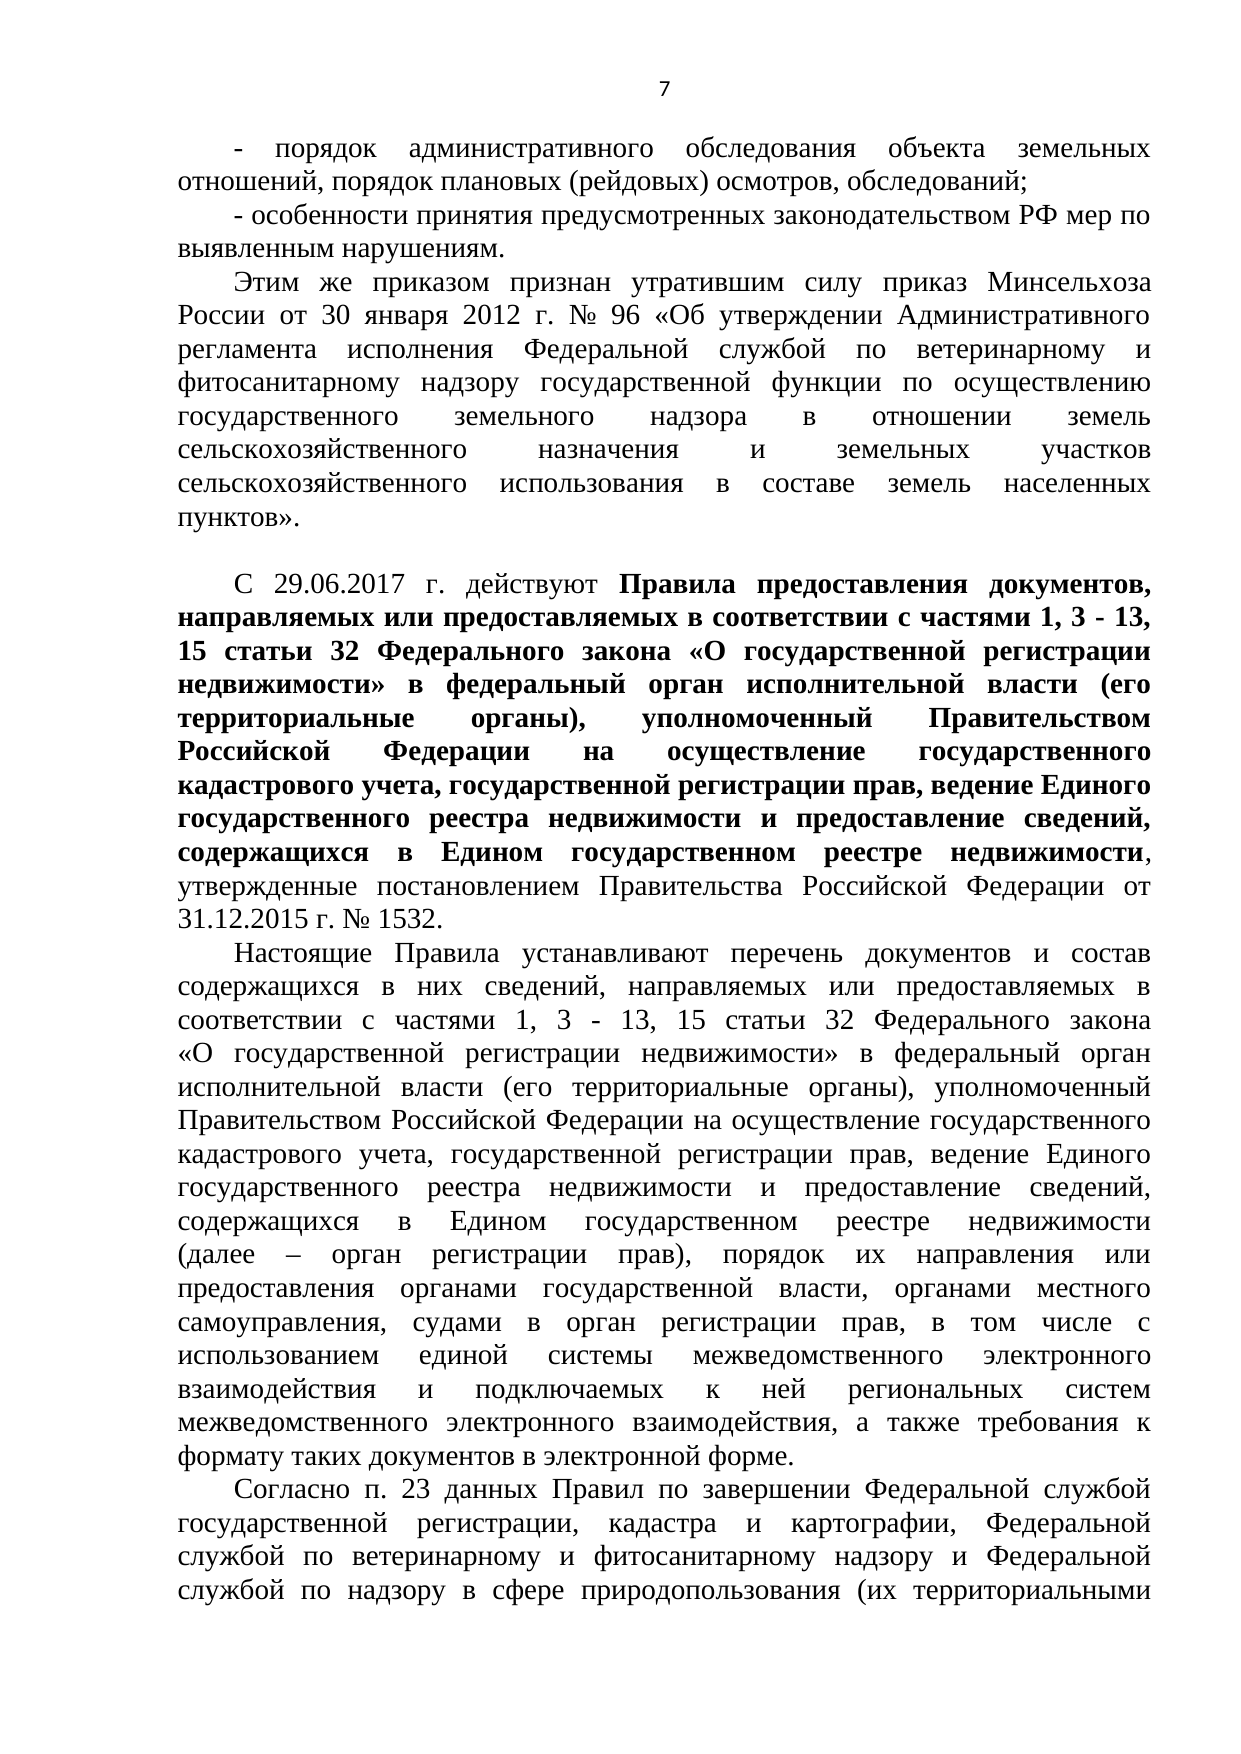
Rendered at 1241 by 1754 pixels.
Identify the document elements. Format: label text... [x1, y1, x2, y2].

text С 29.06.2017 г. действуют Правила предоставления документов, направляемых или предоставляемых в соответствии с частями 1, 3 - 13, 15 статьи 32 Федерального закона «О государственной регистрации недвижимости» в федеральный орган исполнительной власти (его территориальные органы), уполномоченный Правительством Российской Федерации на осуществление государственного кадастрового учета, государственной регистрации прав, ведение Единого государственного реестра недвижимости и предоставление сведений, содержащихся в Едином государственном реестре недвижимости, утвержденные постановлением Правительства Российской Федерации от 31.12.2015 г. № 1532. [177, 566, 1152, 935]
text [177, 1471, 1152, 1606]
text Настоящие Правила устанавливают перечень документов и состав содержащихся в них сведений, направляемых или предоставляемых в соответствии с частями 1, 3 - 13, 15 статьи 32 Федерального закона «О государственной регистрации недвижимости» в федеральный орган исполнительной власти (его территориальные органы), уполномоченный Правительством Российской Федерации на осуществление государственного кадастрового учета, государственной регистрации прав, ведение Единого государственного реестра недвижимости и предоставление сведений, содержащихся в Едином государственном реестре недвижимости (далее – орган регистрации прав), порядок их направления или предоставления органами государственной власти, органами местного самоуправления, судами в орган регистрации прав, в том числе с использованием единой системы межведомственного электронного взаимодействия и подключаемых к ней региональных систем межведомственного электронного взаимодействия, а также требования к формату таких документов в электронной форме. [177, 935, 1152, 1471]
text Этим же приказом признан утратившим силу приказ Минсельхоза России от 30 января 2012 г. № 96 «Об утверждении Административного регламента исполнения Федеральной службой по ветеринарному и фитосанитарному надзору государственной функции по осуществлению государственного земельного надзора в отношении земель сельскохозяйственного назначения и земельных участков сельскохозяйственного использования в составе земель населенных пунктов». [177, 264, 1152, 532]
text - особенности принятия предусмотренных законодательством РФ мер по выявленным нарушениям. [177, 197, 1152, 264]
text - порядок административного обследования объекта земельных отношений, порядок плановых (рейдовых) осмотров, обследований; [177, 130, 1152, 197]
